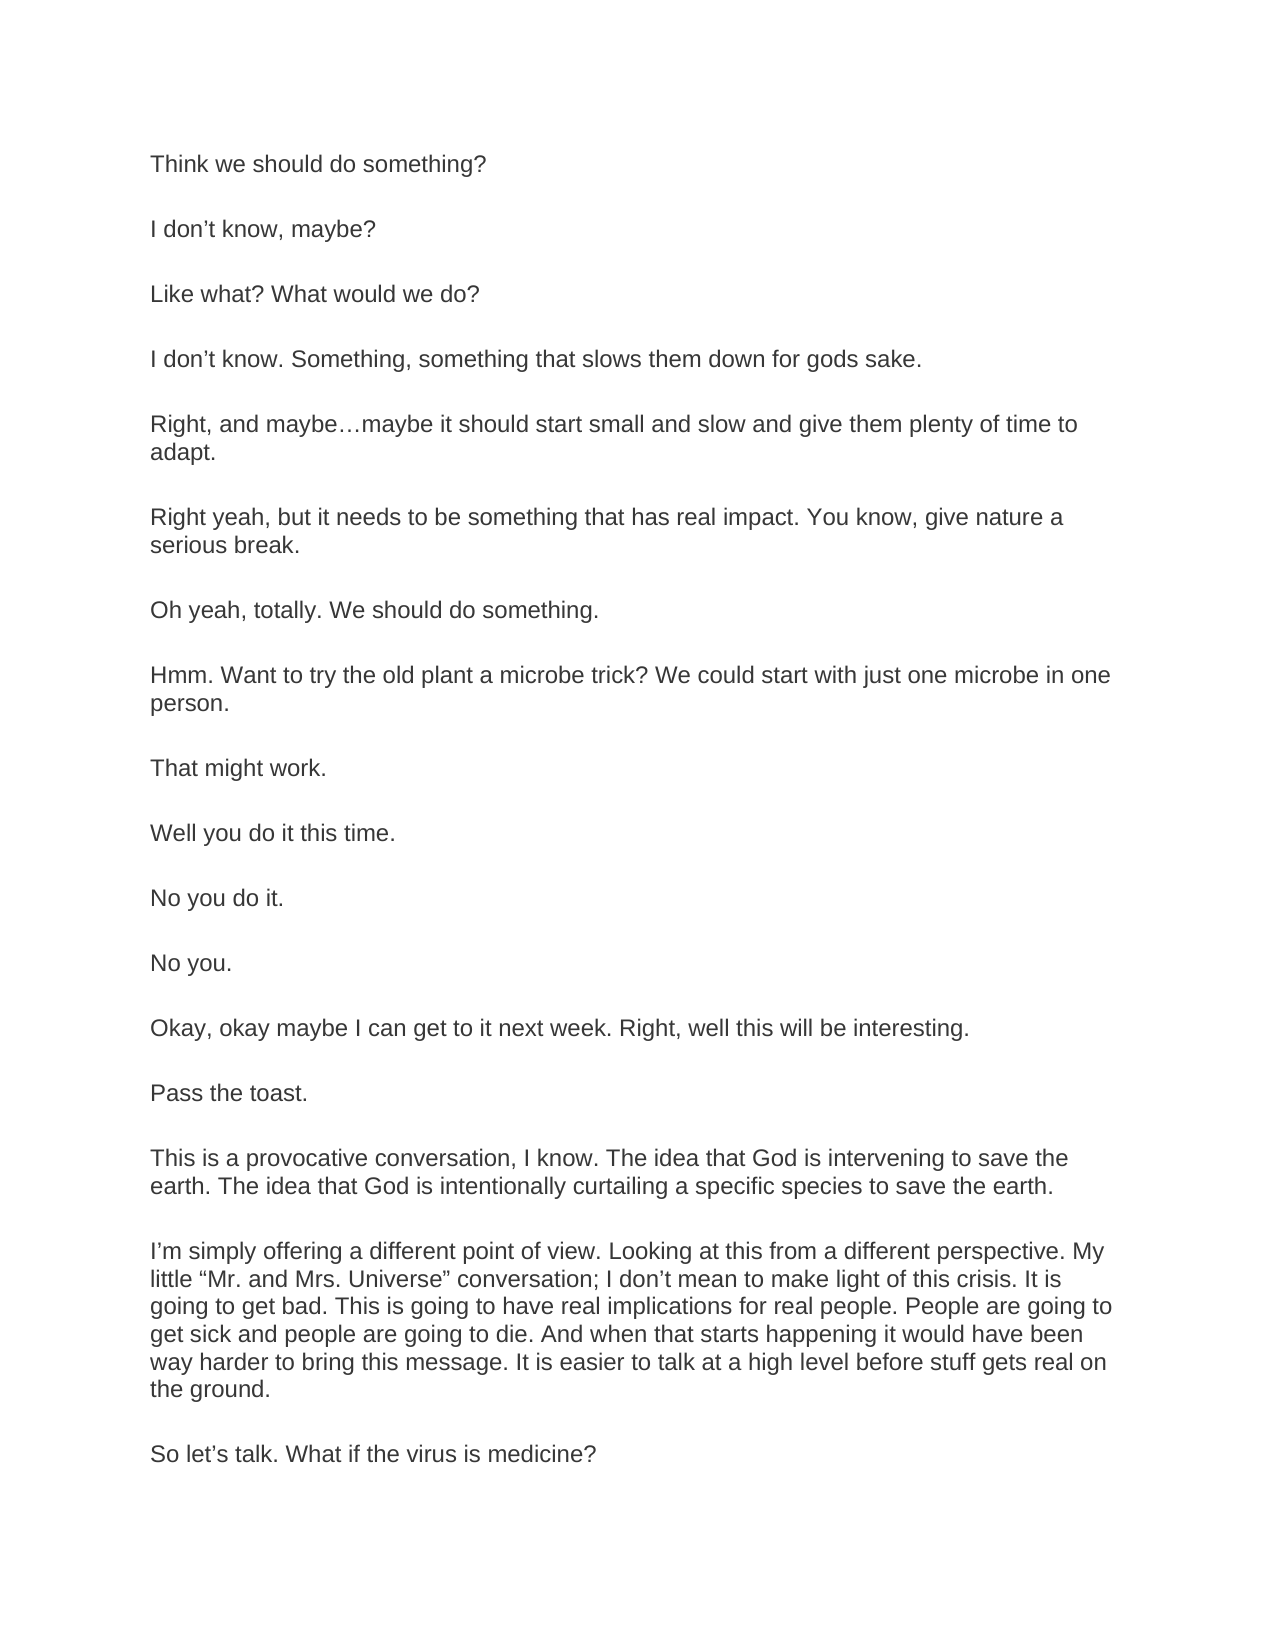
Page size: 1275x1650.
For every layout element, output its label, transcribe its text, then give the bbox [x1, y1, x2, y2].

text That might work. [150, 754, 1125, 781]
text Right, and maybe…maybe it should start small and slow and give them plenty of time to adapt. [150, 410, 1125, 466]
text Pass the toast. [150, 1079, 1125, 1107]
text No you do it. [150, 884, 1125, 911]
text Like what? What would we do? [150, 280, 1125, 308]
text Right yeah, but it needs to be something that has real impact. You know, give nature a serious break. [150, 503, 1125, 558]
text I’m simply offering a different point of view. Looking at this from a different perspective. My little “Mr. and Mrs. Universe” conversation; I don’t mean to make light of this crisis. It is going to get bad. This is going to have real implications for real people. People are going to get sick and people are going to die. And when that starts happening it would have been way harder to bring this message. It is easier to talk at a high level before stuff gets real on the ground. [150, 1237, 1125, 1403]
text I don’t know. Something, something that slows them down for gods sake. [150, 345, 1125, 373]
text Think we should do something? [150, 150, 1125, 178]
text Oh yeah, totally. We should do something. [150, 596, 1125, 623]
text No you. [150, 949, 1125, 977]
text Hmm. Want to try the old plant a microbe trick? We could start with just one microbe in one person. [150, 661, 1125, 716]
text I don’t know, maybe? [150, 215, 1125, 243]
text Well you do it this time. [150, 819, 1125, 846]
text Okay, okay maybe I can get to it next week. Right, well this will be interesting. [150, 1014, 1125, 1042]
text So let’s talk. What if the virus is medicine? [150, 1440, 1125, 1468]
text This is a provocative conversation, I know. The idea that God is intervening to save the earth. The idea that God is intentionally curtailing a specific species to save the earth. [150, 1144, 1125, 1199]
